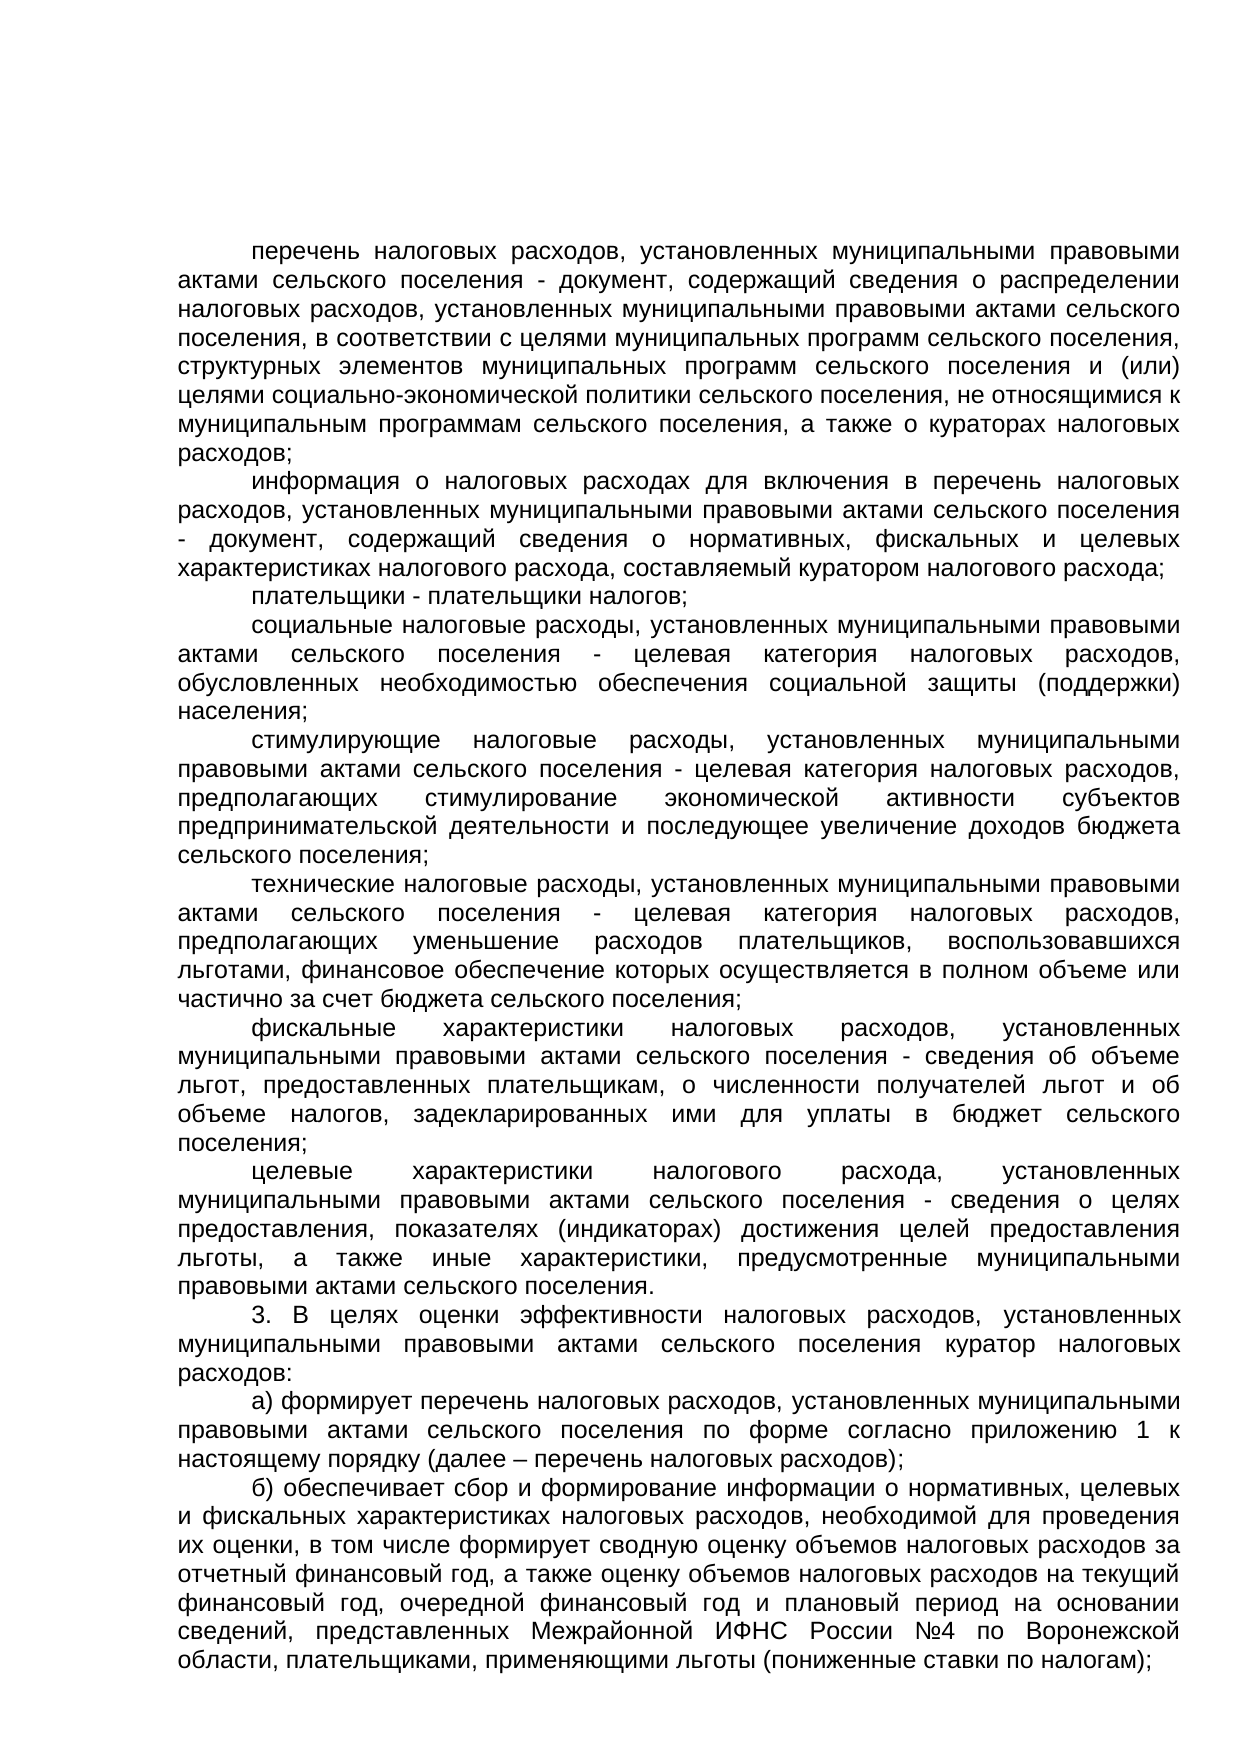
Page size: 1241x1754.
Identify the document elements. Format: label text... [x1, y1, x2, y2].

text фискальные характеристики налоговых расходов, установленных муниципальными правовыми актами сельского поселения - сведения об объеме льгот, предоставленных плательщикам, о численности получателей льгот и об объеме налогов, задекларированных ими для уплаты в бюджет сельского поселения; [177, 1012, 1181, 1156]
text перечень налоговых расходов, установленных муниципальными правовыми актами сельского поселения - документ, содержащий сведения о распределении налоговых расходов, установленных муниципальными правовыми актами сельского поселения, в соответствии с целями муниципальных программ сельского поселения, структурных элементов муниципальных программ сельского поселения и (или) целями социально-экономической политики сельского поселения, не относящимися к муниципальным программам сельского поселения, а также о кураторах налоговых расходов; [177, 236, 1181, 466]
text целевые характеристики налогового расхода, установленных муниципальными правовыми актами сельского поселения - сведения о целях предоставления, показателях (индикаторах) достижения целей предоставления льготы, а также иные характеристики, предусмотренные муниципальными правовыми актами сельского поселения. [177, 1156, 1181, 1300]
text плательщики - плательщики налогов; [177, 581, 1181, 610]
text стимулирующие налоговые расходы, установленных муниципальными правовыми актами сельского поселения - целевая категория налоговых расходов, предполагающих стимулирование экономической активности субъектов предпринимательской деятельности и последующее увеличение доходов бюджета сельского поселения; [177, 725, 1181, 869]
text социальные налоговые расходы, установленных муниципальными правовыми актами сельского поселения - целевая категория налоговых расходов, обусловленных необходимостью обеспечения социальной защиты (поддержки) населения; [177, 610, 1181, 725]
text б) обеспечивает сбор и формирование информации о нормативных, целевых и фискальных характеристиках налоговых расходов, необходимой для проведения их оценки, в том числе формирует сводную оценку объемов налоговых расходов за отчетный финансовый год, а также оценку объемов налоговых расходов на текущий финансовый год, очередной финансовый год и плановый период на основании сведений, представленных Межрайонной ИФНС России №4 по Воронежской области, плательщиками, применяющими льготы (пониженные ставки по налогам); [177, 1472, 1181, 1674]
text а) формирует перечень налоговых расходов, установленных муниципальными правовыми актами сельского поселения по форме согласно приложению 1 к настоящему порядку (далее – перечень налоговых расходов); [177, 1386, 1181, 1472]
text технические налоговые расходы, установленных муниципальными правовыми актами сельского поселения - целевая категория налоговых расходов, предполагающих уменьшение расходов плательщиков, воспользовавшихся льготами, финансовое обеспечение которых осуществляется в полном объеме или частично за счет бюджета сельского поселения; [177, 869, 1181, 1012]
text информация о налоговых расходах для включения в перечень налоговых расходов, установленных муниципальными правовыми актами сельского поселения - документ, содержащий сведения о нормативных, фискальных и целевых характеристиках налогового расхода, составляемый куратором налогового расхода; [177, 466, 1181, 581]
text 3. В целях оценки эффективности налоговых расходов, установленных муниципальными правовыми актами сельского поселения куратор налоговых расходов: [177, 1300, 1181, 1386]
